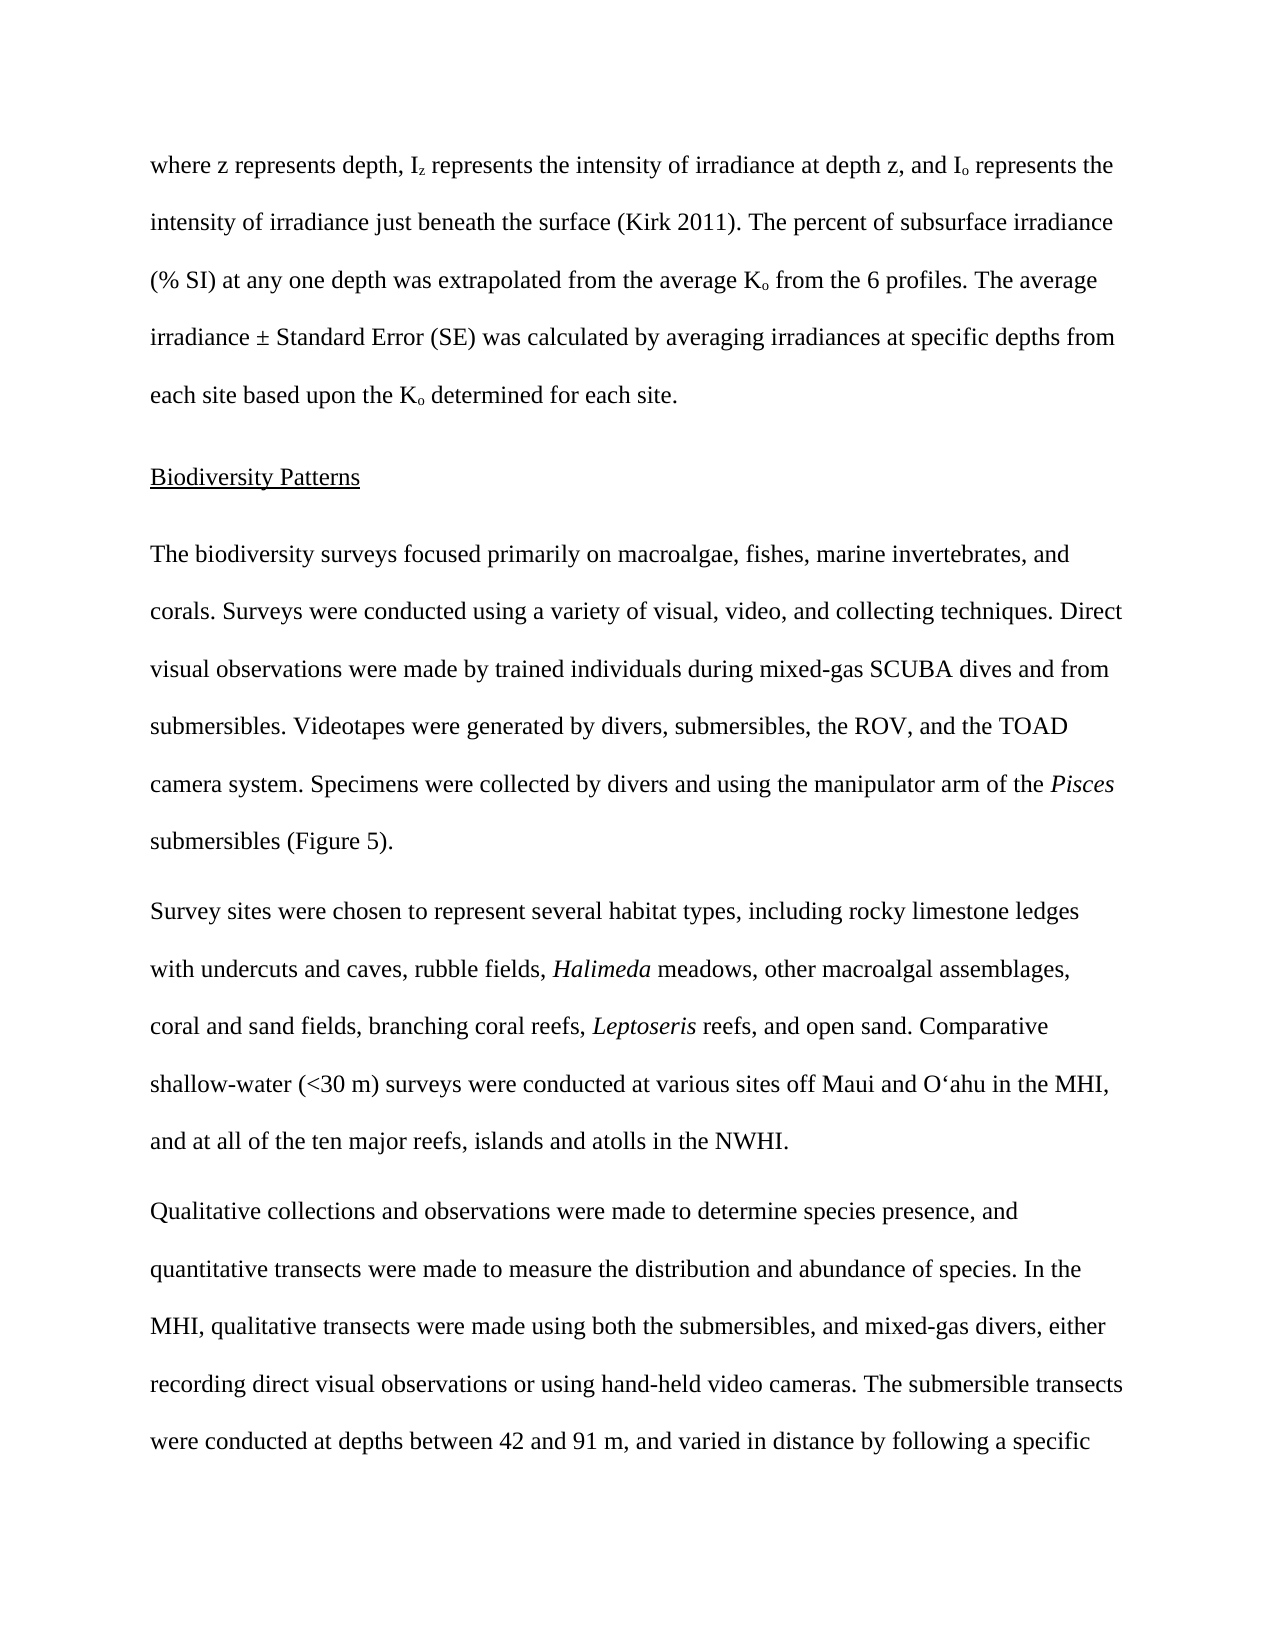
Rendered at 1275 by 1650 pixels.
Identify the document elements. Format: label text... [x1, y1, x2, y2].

text Survey sites were chosen to represent several habitat types, including rocky limestone ledges with undercuts and caves, rubble fields, Halimeda meadows, other macroalgal assemblages, coral and sand fields, branching coral reefs, Leptoseris reefs, and open sand. Comparative shallow-water (<30 m) surveys were conducted at various sites off Maui and O‘ahu in the MHI, and at all of the ten major reefs, islands and atolls in the NWHI. [150, 896, 1125, 1155]
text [150, 1196, 1125, 1455]
subtitle Biodiversity Patterns [150, 462, 1125, 491]
text where z represents depth, Iz represents the intensity of irradiance at depth z, and Io represents the intensity of irradiance just beneath the surface (Kirk 2011). The percent of subsurface irradiance (% SI) at any one depth was extrapolated from the average Ko from the 6 profiles. The average irradiance ± Standard Error (SE) was calculated by averaging irradiances at specific depths from each site based upon the Ko determined for each site. [150, 150, 1125, 409]
text The biodiversity surveys focused primarily on macroalgae, fishes, marine invertebrates, and corals. Surveys were conducted using a variety of visual, video, and collecting techniques. Direct visual observations were made by trained individuals during mixed-gas SCUBA dives and from submersibles. Videotapes were generated by divers, submersibles, the ROV, and the TOAD camera system. Specimens were collected by divers and using the manipulator arm of the Pisces submersibles (Figure 5). [150, 539, 1125, 855]
